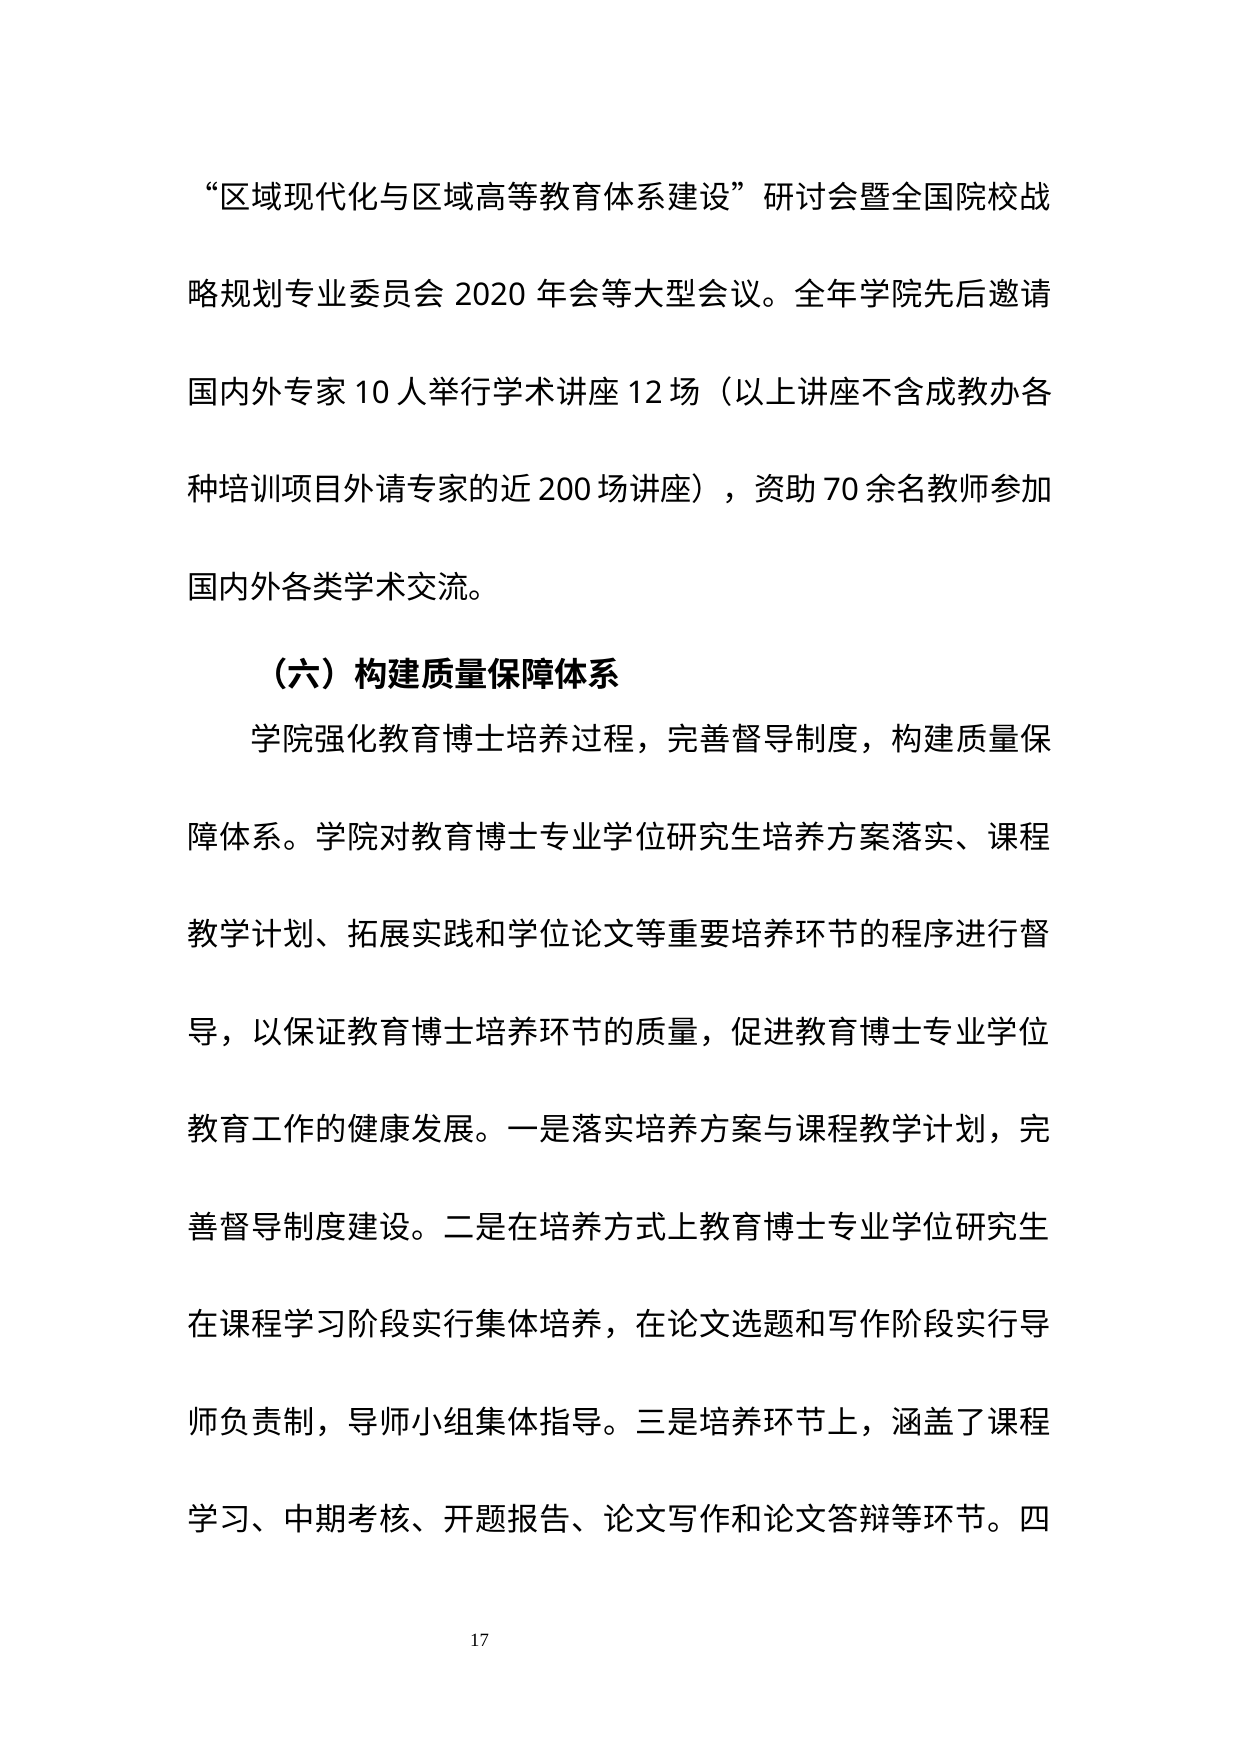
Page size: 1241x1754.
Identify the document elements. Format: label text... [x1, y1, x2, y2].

list 构建质量保障体系 [187, 639, 1053, 704]
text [187, 704, 1053, 1549]
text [187, 162, 1053, 617]
